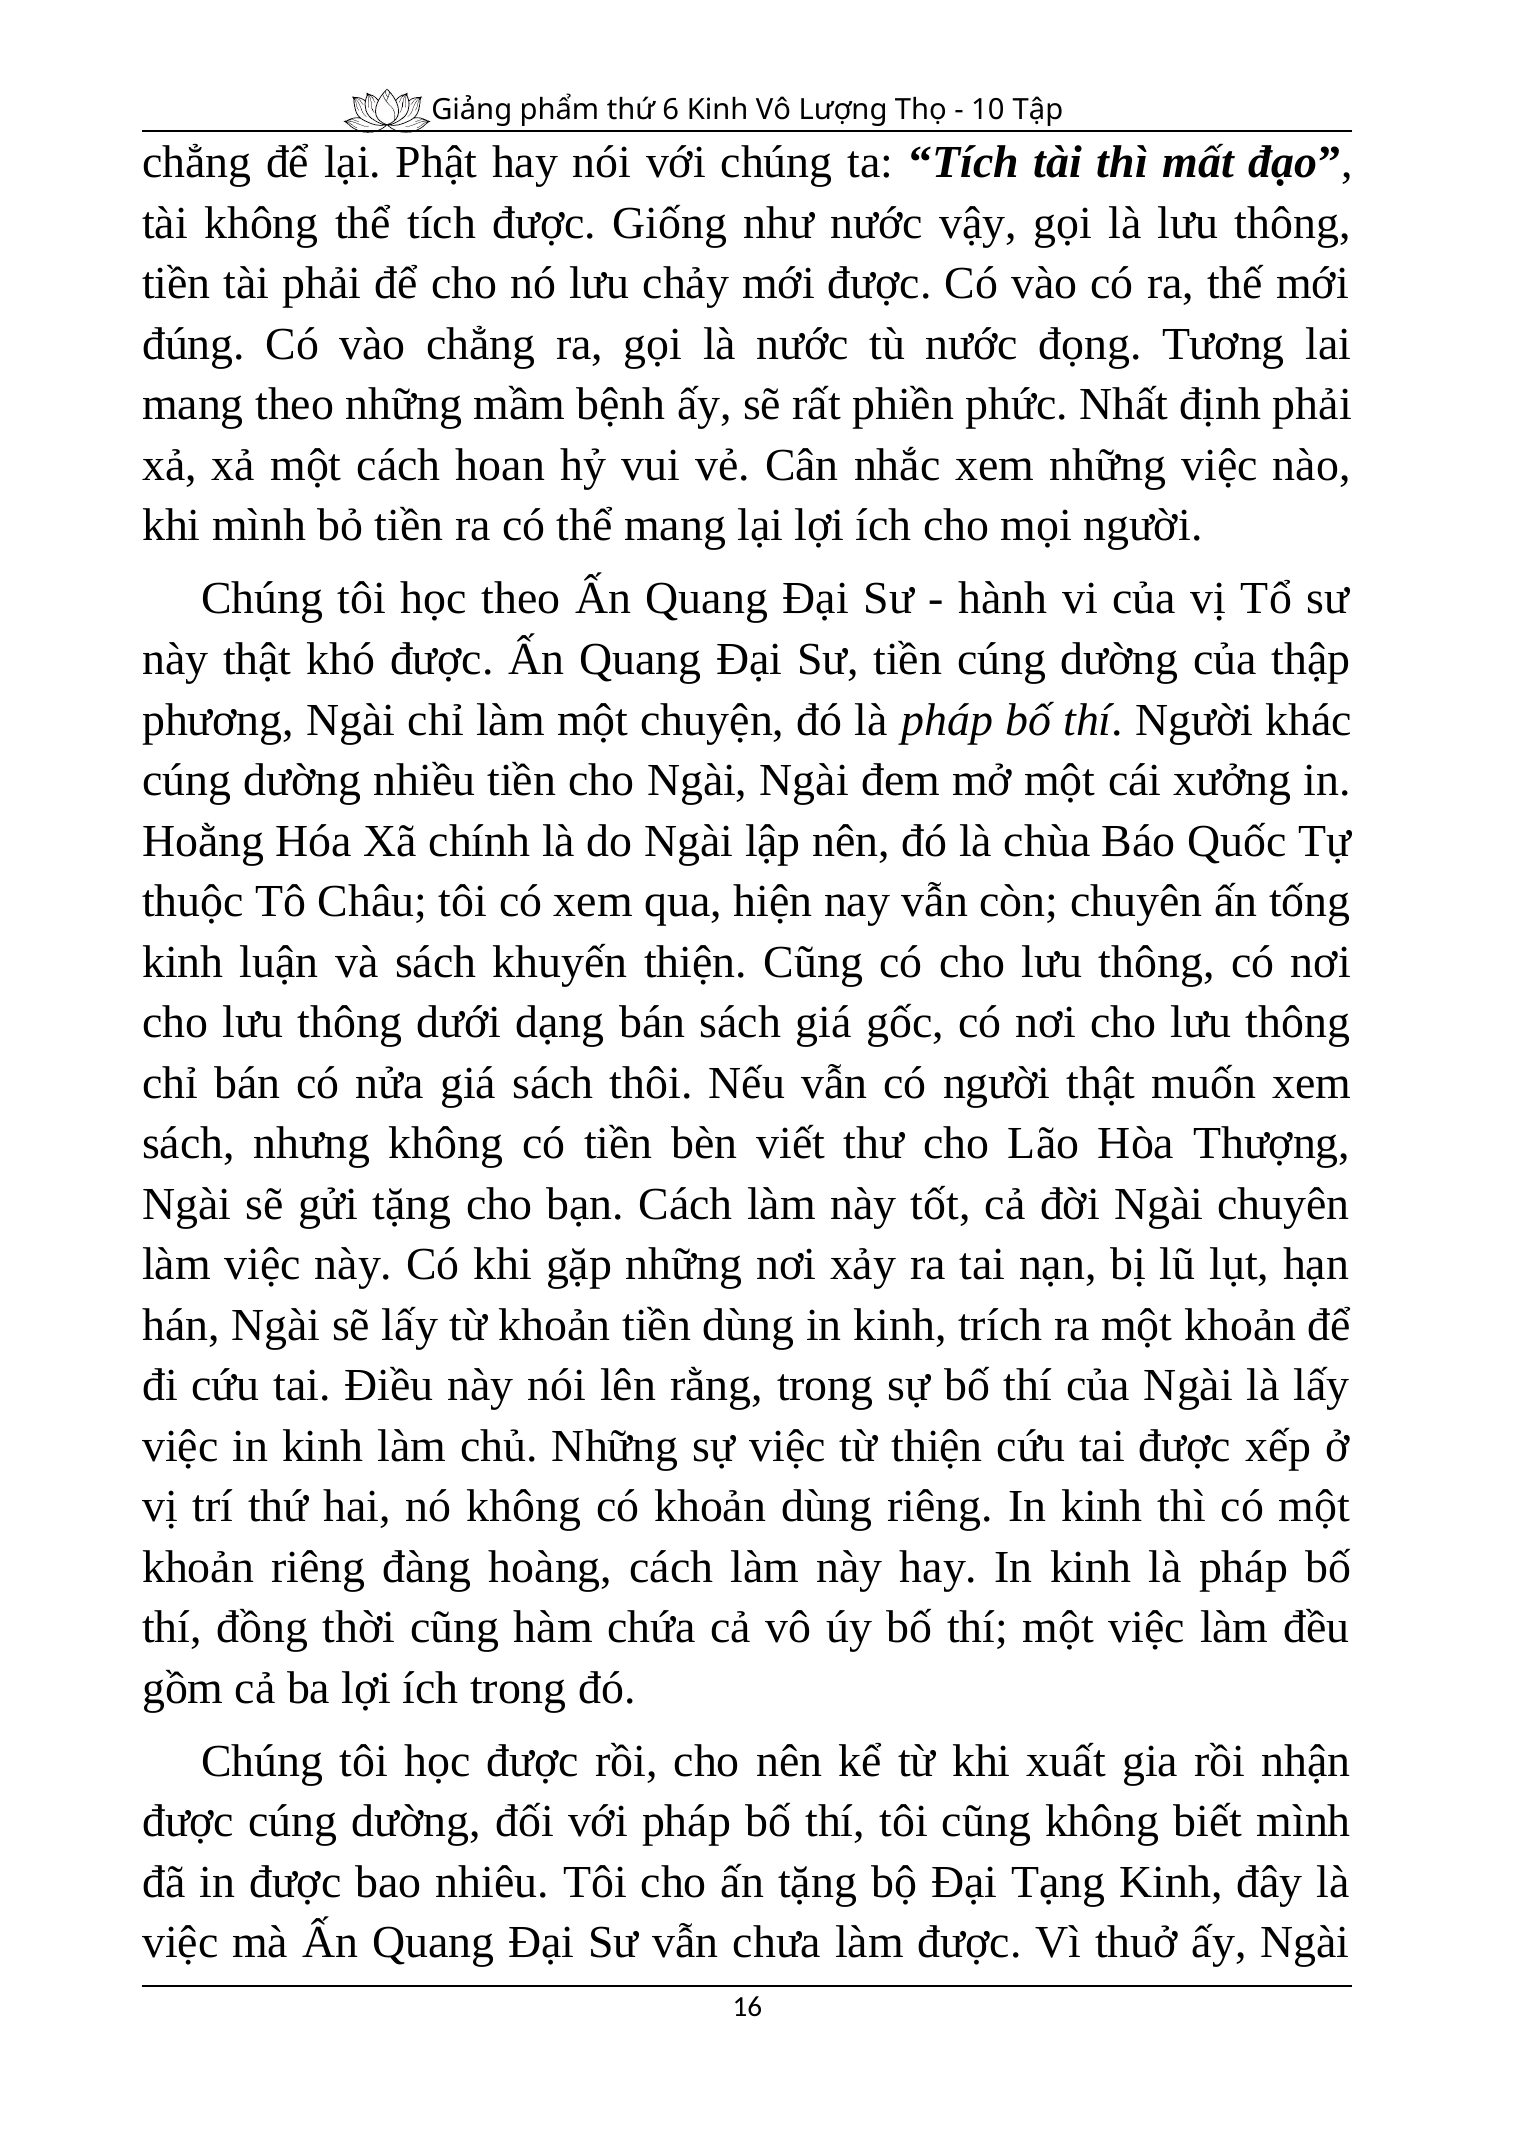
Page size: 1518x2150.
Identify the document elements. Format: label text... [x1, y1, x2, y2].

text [142, 1733, 1352, 1968]
text Chúng tôi học theo Ấn Quang Đại Sư - hành vi của vị Tổ sư này thật khó được. Ấn Quang Đại Sư, tiền cúng dường của thập phương, Ngài chỉ làm một chuyện, đó là pháp bố thí. Người khác cúng dường nhiều tiền cho Ngài, Ngài đem mở một cái xưởng in. Hoằng Hóa Xã chính là do Ngài lập nên, đó là chùa Báo Quốc Tự thuộc Tô Châu; tôi có xem qua, hiện nay vẫn còn; chuyên ấn tống kinh luận và sách khuyến thiện. Cũng có cho lưu thông, có nơi cho lưu thông dưới dạng bán sách giá gốc, có nơi cho lưu thông chỉ bán có nửa giá sách thôi. Nếu vẫn có người thật muốn xem sách, nhưng không có tiền bèn viết thư cho Lão Hòa Thượng, Ngài sẽ gửi tặng cho bạn. Cách làm này tốt, cả đời Ngài chuyên làm việc này. Có khi gặp những nơi xảy ra tai nạn, bị lũ lụt, hạn hán, Ngài sẽ lấy từ khoản tiền dùng in kinh, trích ra một khoản để đi cứu tai. Điều này nói lên rằng, trong sự bố thí của Ngài là lấy việc in kinh làm chủ. Những sự việc từ thiện cứu tai được xếp ở vị trí thứ hai, nó không có khoản dùng riêng. In kinh thì có một khoản riêng đàng hoàng, cách làm này hay. In kinh là pháp bố thí, đồng thời cũng hàm chứa cả vô úy bố thí; một việc làm đều gồm cả ba lợi ích trong đó. [142, 571, 1352, 1713]
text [142, 135, 1352, 551]
picture [342, 85, 432, 130]
